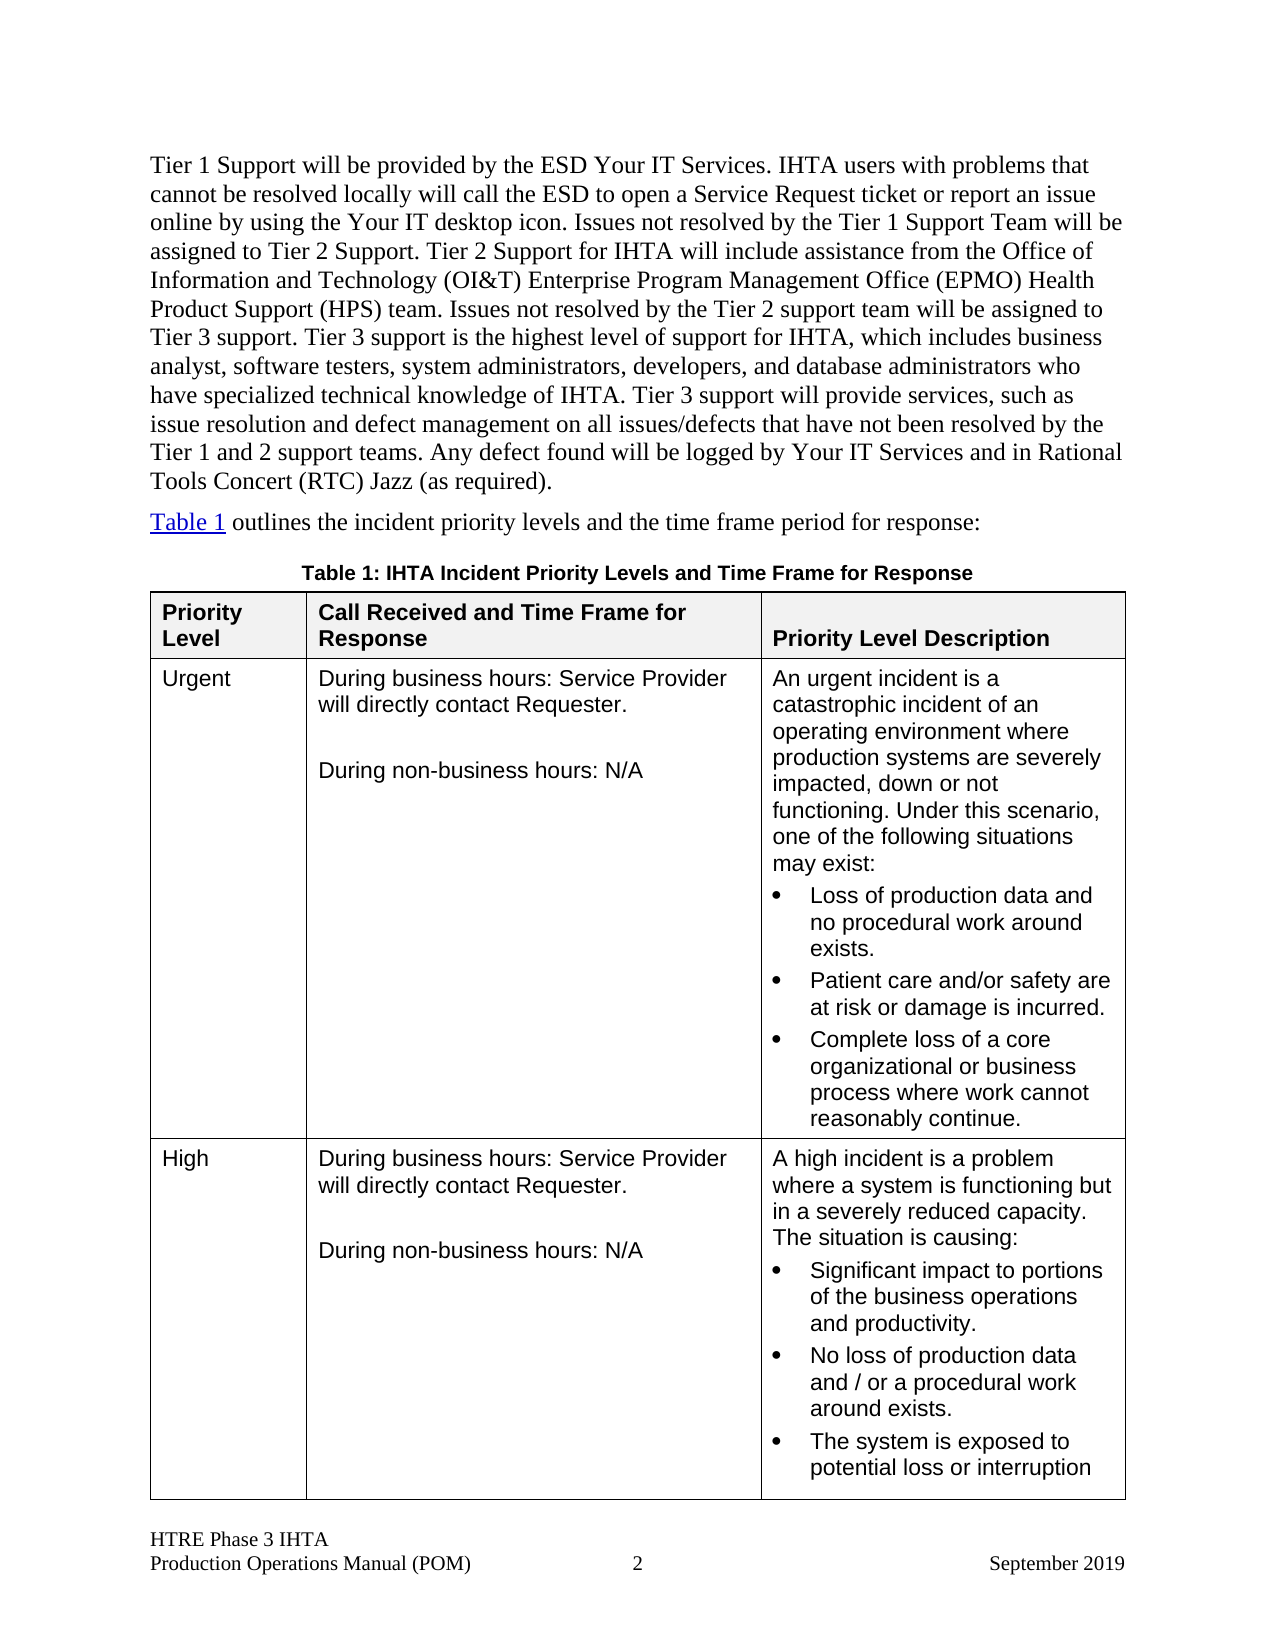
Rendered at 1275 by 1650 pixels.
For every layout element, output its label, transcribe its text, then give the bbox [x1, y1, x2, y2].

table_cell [762, 1139, 1125, 1499]
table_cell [307, 1139, 761, 1499]
table_header Call Received and Time Frame for Response [307, 593, 761, 658]
text Tier 1 Support will be provided by the ESD Your IT Services. IHTA users with problems that cannot be resolved locally will call the ESD to open a Service Request ticket or report an issue online by using the Your IT desktop icon. Issues not resolved by the Tier 1 Support Team will be assigned to Tier 2 Support. Tier 2 Support for IHTA will include assistance from the Office of Information and Technology (OI&T) Enterprise Program Management Office (EPMO) Health Product Support (HPS) team. Issues not resolved by the Tier 2 support team will be assigned to Tier 3 support. Tier 3 support is the highest level of support for IHTA, which includes business analyst, software testers, system administrators, developers, and database administrators who have specialized technical knowledge of IHTA. Tier 3 support will provide services, such as issue resolution and defect management on all issues/defects that have not been resolved by the Tier 1 and 2 support teams. Any defect found will be logged by Your IT Services and in Rational Tools Concert (RTC) Jazz (as required). [150, 150, 1125, 495]
text Table 1: IHTA Incident Priority Levels and Time Frame for Response [150, 561, 1125, 585]
table_header Priority Level Description [762, 593, 1125, 658]
text Table 1 outlines the incident priority levels and the time frame period for response: [150, 507, 1125, 536]
table_cell During business hours: Service Provider will directly contact Requester. During non-business hours: N/A [307, 659, 761, 1138]
table_header Priority Level [151, 593, 306, 658]
table_cell Urgent [151, 659, 306, 1138]
table_cell High [151, 1139, 306, 1499]
table_cell An urgent incident is a catastrophic incident of an operating environment where production systems are severely impacted, down or not functioning. Under this scenario, one of the following situations may exist: Loss of production data and no procedural work around exists. Patient care and/or safety are at risk or damage is incurred. Complete loss of a core organizational or business process where work cannot reasonably continue. [762, 659, 1125, 1138]
